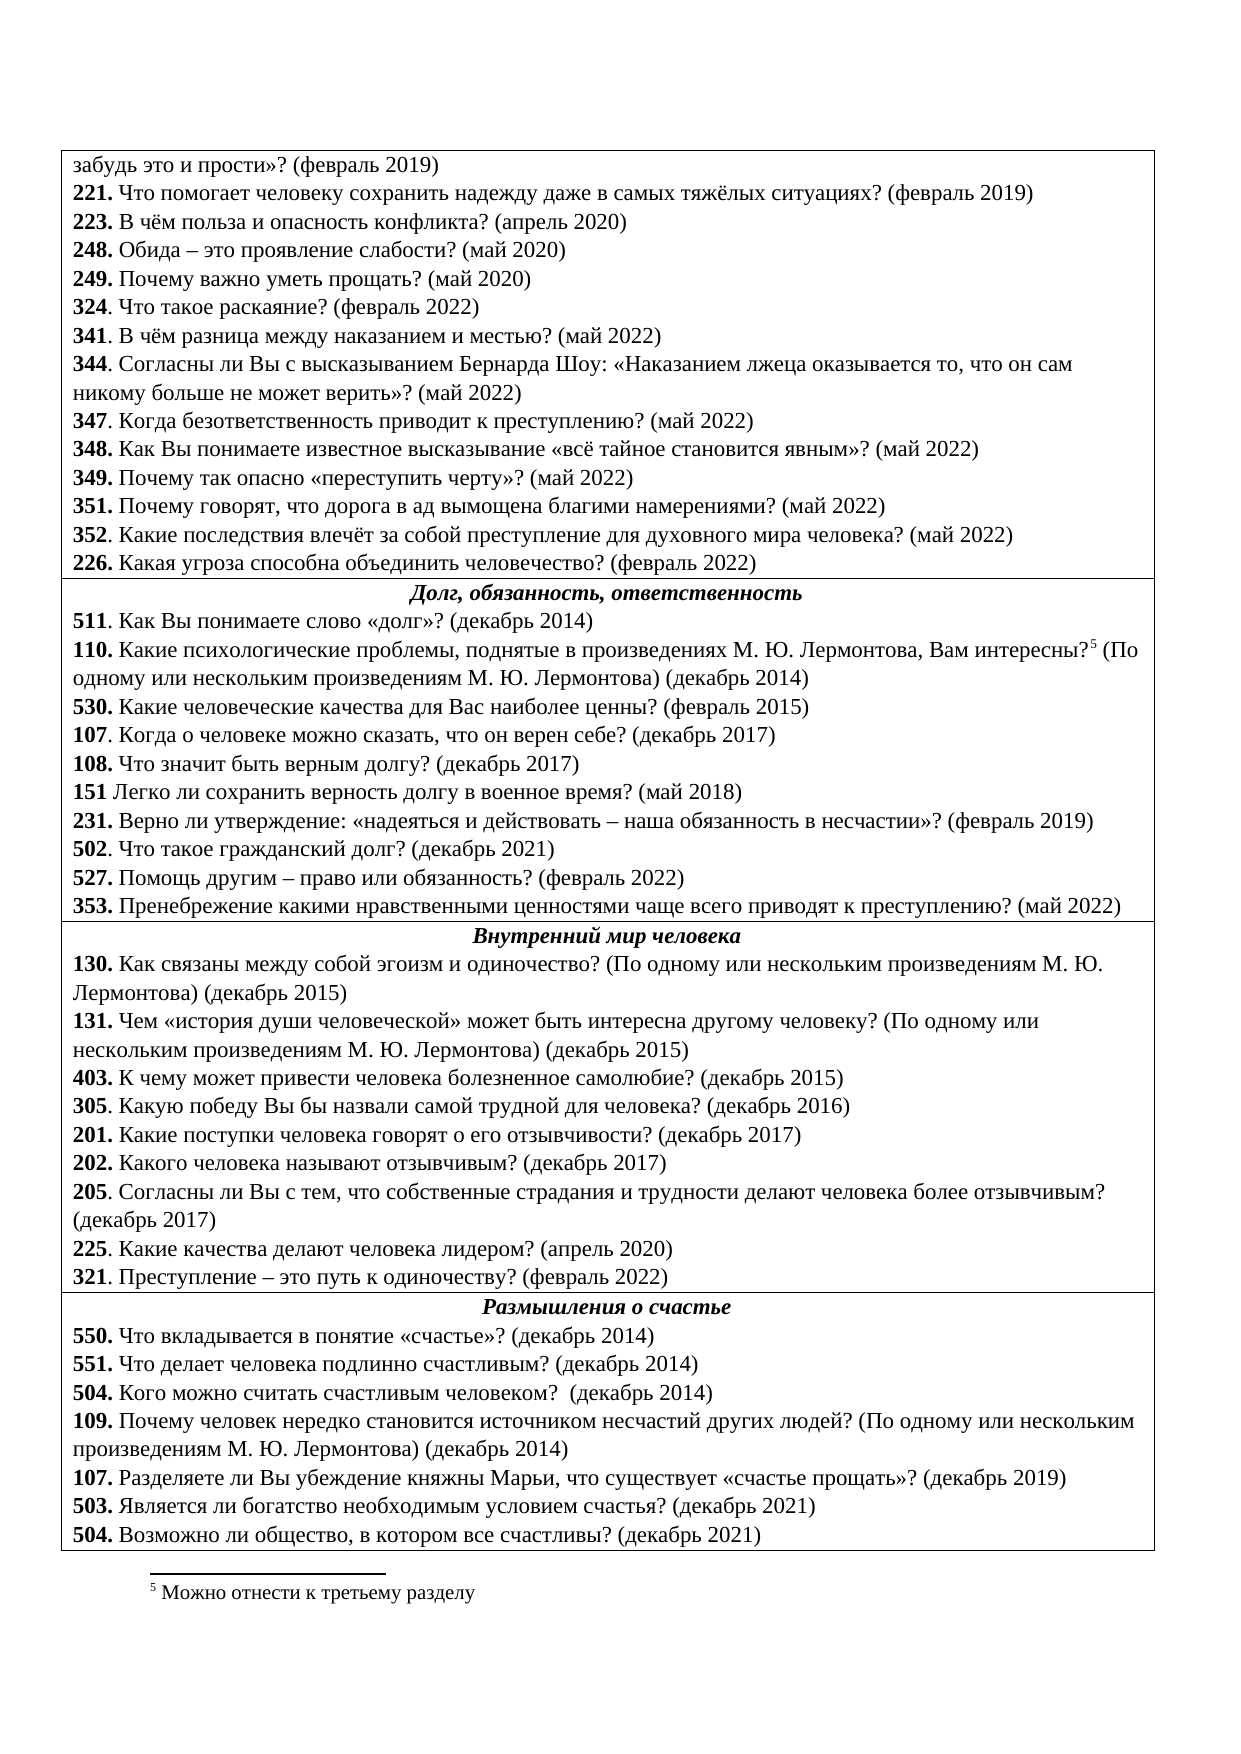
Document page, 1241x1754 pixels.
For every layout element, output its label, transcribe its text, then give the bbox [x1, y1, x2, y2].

table_cell Внутренний мир человека 130. Как связаны между собой эгоизм и одиночество? (По одному или нескольким произведениям М. Ю. Лермонтова) (декабрь 2015) 131. Чем «история души человеческой» может быть интересна другому человеку? (По одному или нескольким произведениям М. Ю. Лермонтова) (декабрь 2015) 403. К чему может привести человека болезненное самолюбие? (декабрь 2015) 305. Какую победу Вы бы назвали самой трудной для человека? (декабрь 2016) 201. Какие поступки человека говорят о его отзывчивости? (декабрь 2017) 202. Какого человека называют отзывчивым? (декабрь 2017) 205. Согласны ли Вы с тем, что собственные страдания и трудности делают человека более отзывчивым? (декабрь 2017) 225. Какие качества делают человека лидером? (апрель 2020) 321. Преступление – это путь к одиночеству? (февраль 2022) [62, 922, 1154, 1292]
table_cell Долг, обязанность, ответственность 511. Как Вы понимаете слово «долг»? (декабрь 2014) 110. Какие психологические проблемы, поднятые в произведениях М. Ю. Лермонтова, Вам интересны? (По одному или нескольким произведениям М. Ю. Лермонтова) (декабрь 2014) 530. Какие человеческие качества для Вас наиболее ценны? (февраль 2015) 107. Когда о человеке можно сказать, что он верен себе? (декабрь 2017) 108. Что значит быть верным долгу? (декабрь 2017) 151 Легко ли сохранить верность долгу в военное время? (май 2018) 231. Верно ли утверждение: «надеяться и действовать – наша обязанность в несчастии»? (февраль 2019) 502. Что такое гражданский долг? (декабрь 2021) 527. Помощь другим – право или обязанность? (февраль 2022) 353. Пренебрежение какими нравственными ценностями чаще всего приводят к преступлению? (май 2022) [62, 579, 1154, 921]
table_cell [62, 1293, 1154, 1550]
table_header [62, 151, 1154, 578]
